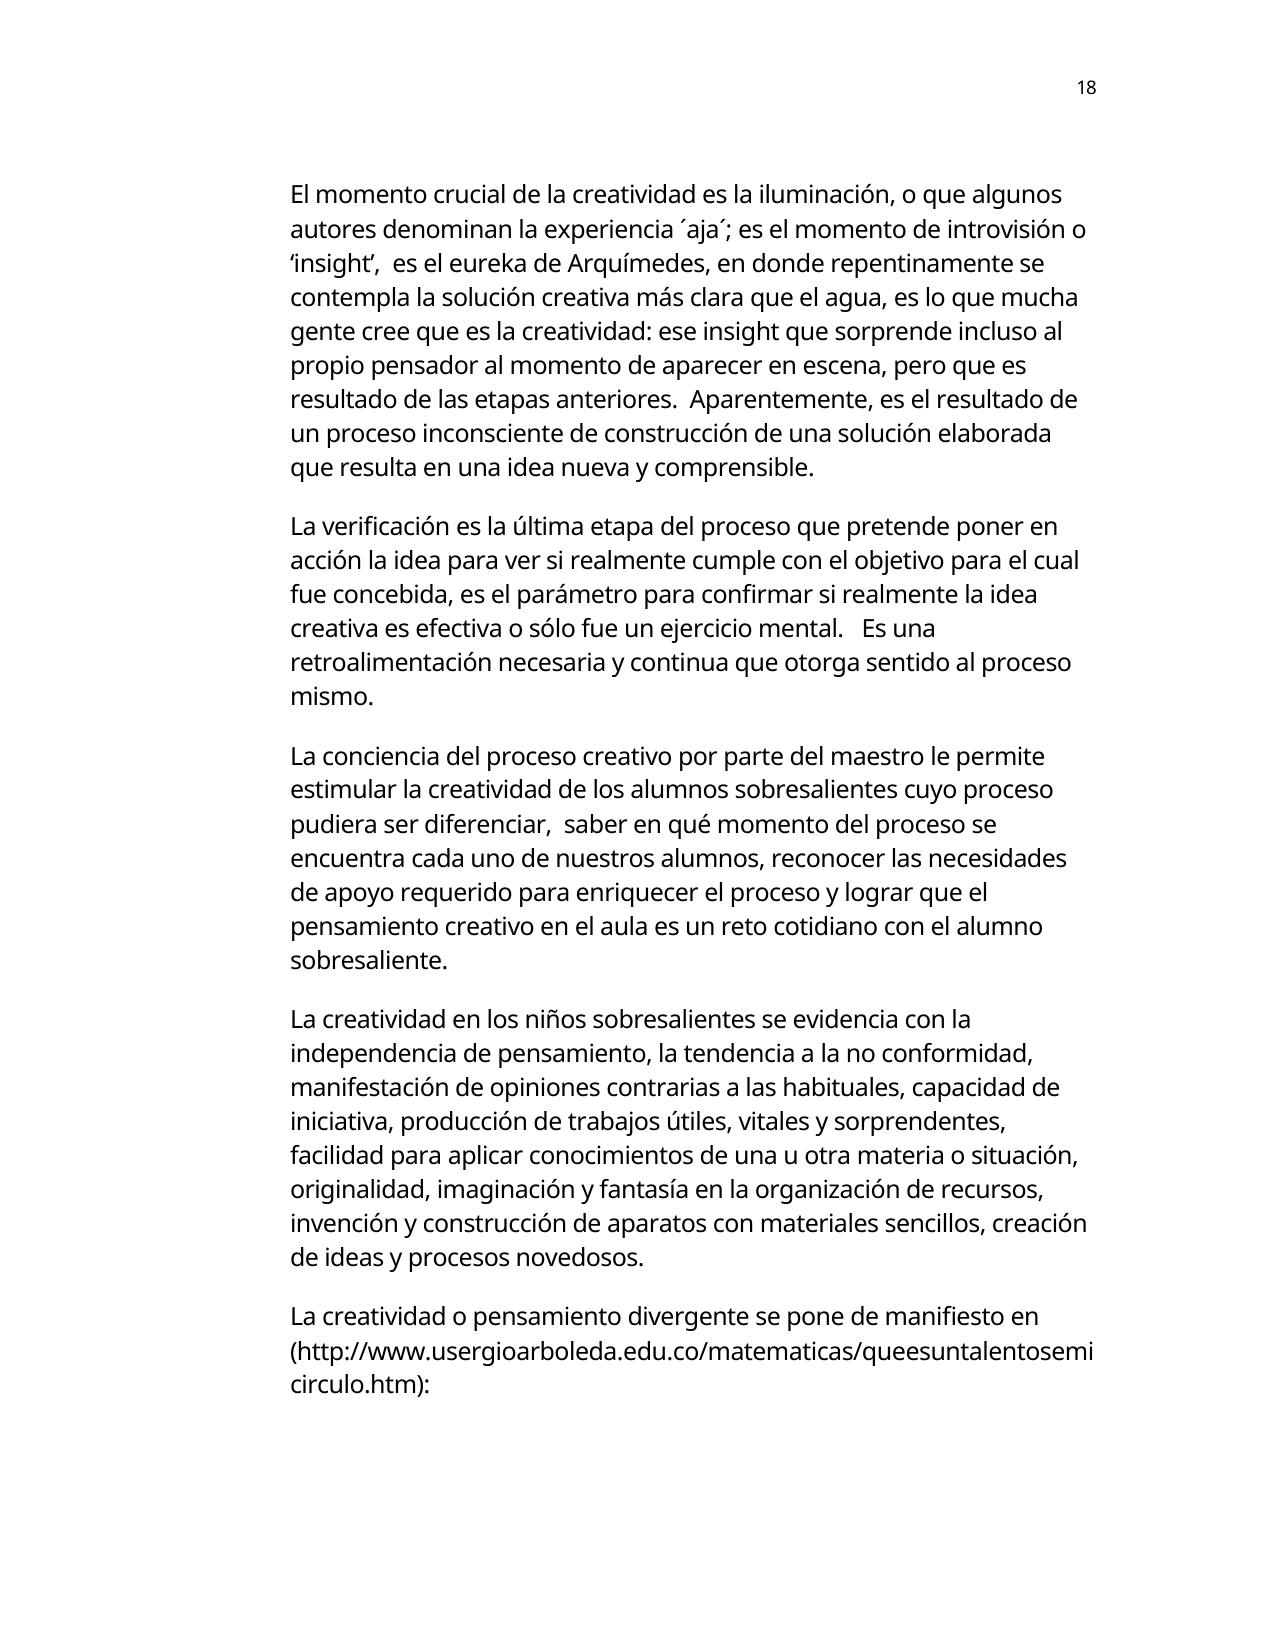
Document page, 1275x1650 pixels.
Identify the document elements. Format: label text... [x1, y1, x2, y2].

text La conciencia del proceso creativo por parte del maestro le permite estimular la creatividad de los alumnos sobresalientes cuyo proceso pudiera ser diferenciar, saber en qué momento del proceso se encuentra cada uno de nuestros alumnos, reconocer las necesidades de apoyo requerido para enriquecer el proceso y lograr que el pensamiento creativo en el aula es un reto cotidiano con el alumno sobresaliente. [290, 738, 1098, 977]
text La verificación es la última etapa del proceso que pretende poner en acción la idea para ver si realmente cumple con el objetivo para el cual fue concebida, es el parámetro para confirmar si realmente la idea creativa es efectiva o sólo fue un ejercicio mental. Es una retroalimentación necesaria y continua que otorga sentido al proceso mismo. [290, 509, 1098, 713]
text La creatividad o pensamiento divergente se pone de manifiesto en (http://www.usergioarboleda.edu.co/matematicas/queesuntalentosemicirculo.htm): [290, 1299, 1098, 1401]
text La creatividad en los niños sobresalientes se evidencia con la independencia de pensamiento, la tendencia a la no conformidad, manifestación de opiniones contrarias a las habituales, capacidad de iniciativa, producción de trabajos útiles, vitales y sorprendentes, facilidad para aplicar conocimientos de una u otra materia o situación, originalidad, imaginación y fantasía en la organización de recursos, invención y construcción de aparatos con materiales sencillos, creación de ideas y procesos novedosos. [290, 1002, 1098, 1274]
text El momento crucial de la creatividad es la iluminación, o que algunos autores denominan la experiencia ´aja´; es el momento de introvisión o ‘insight’, es el eureka de Arquímedes, en donde repentinamente se contempla la solución creativa más clara que el agua, es lo que mucha gente cree que es la creatividad: ese insight que sorprende incluso al propio pensador al momento de aparecer en escena, pero que es resultado de las etapas anteriores. Aparentemente, es el resultado de un proceso inconsciente de construcción de una solución elaborada que resulta en una idea nueva y comprensible. [290, 177, 1098, 484]
